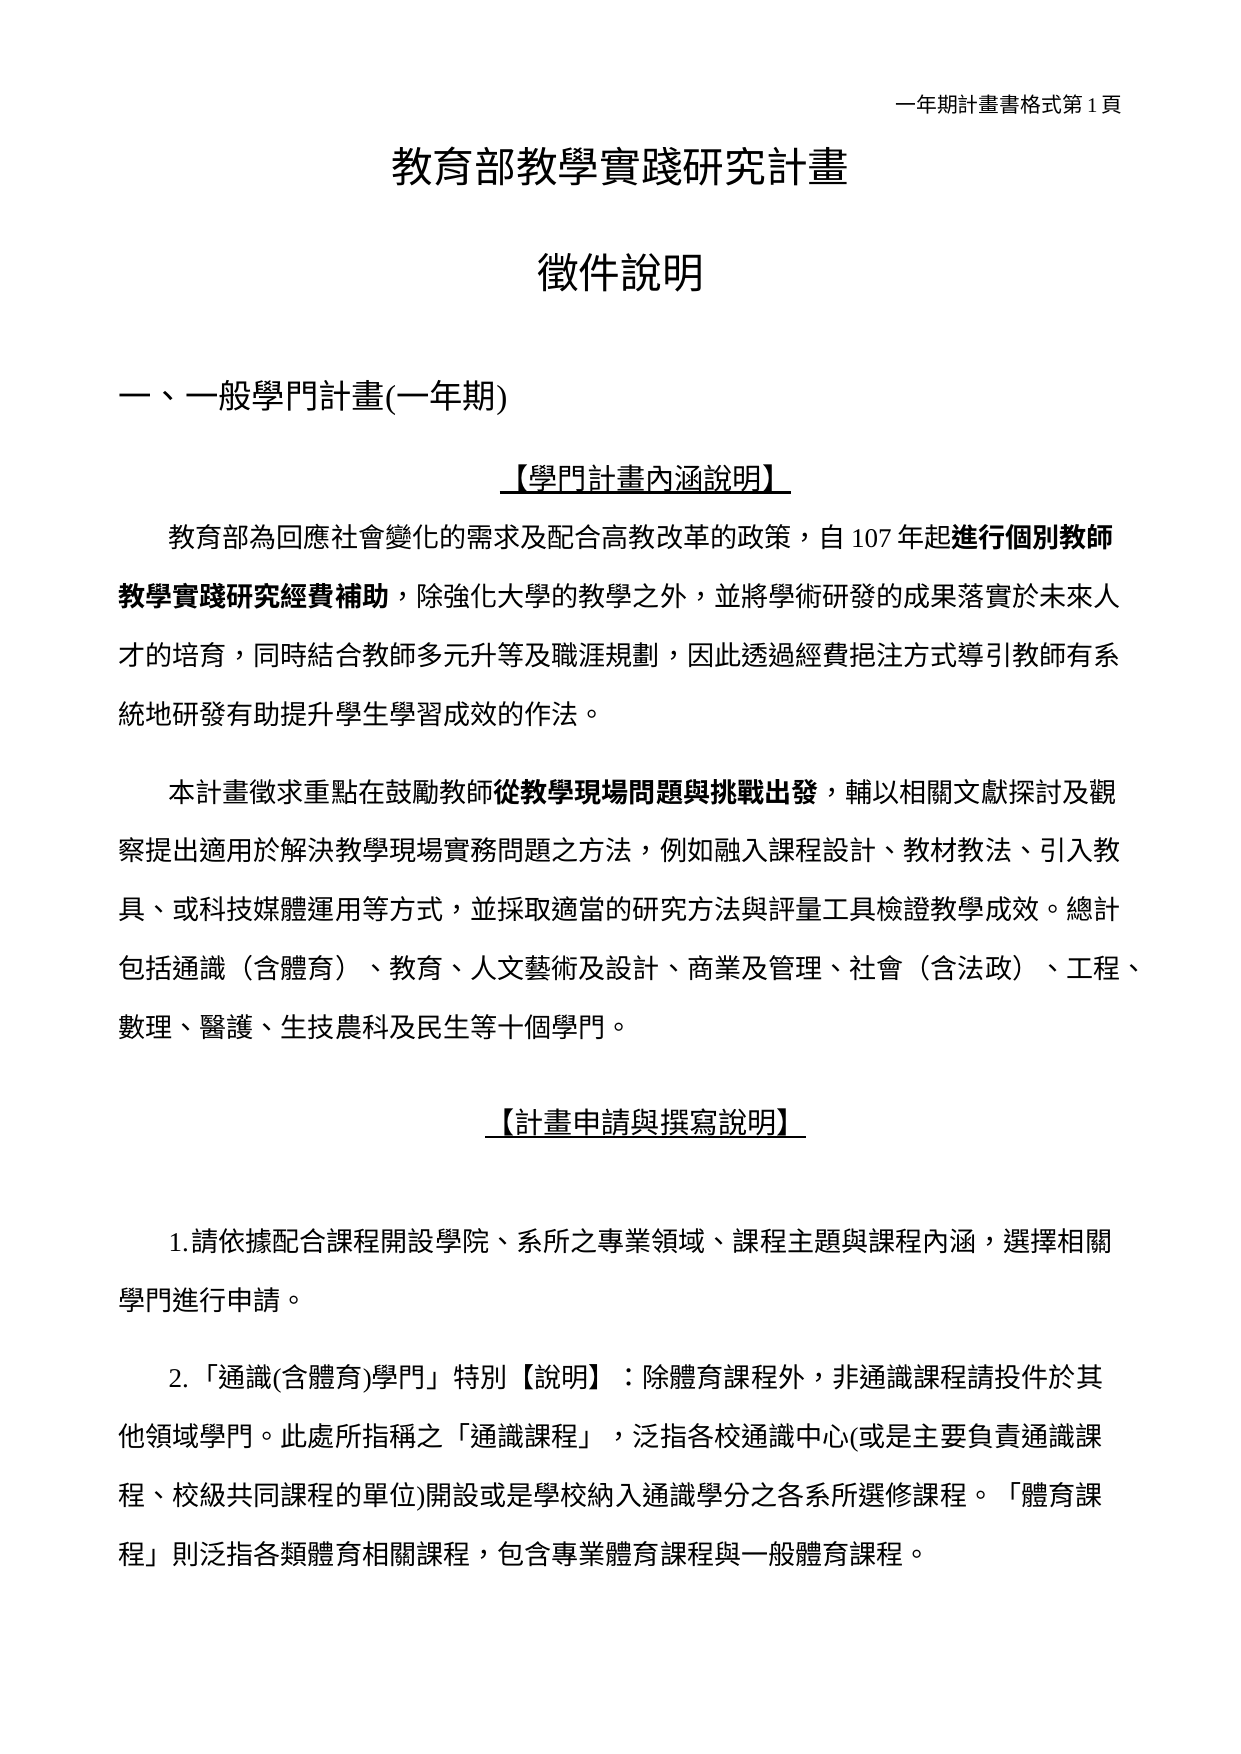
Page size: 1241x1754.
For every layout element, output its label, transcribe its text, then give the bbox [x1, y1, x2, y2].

list 2. 「通識(含體育)學門」特別【說明】：除體育課程外，非通識課程請投件於其他領域學門。此處所指稱之「通識課程」，泛指各校通識中心(或是主要負責通識課程、校級共同課程的單位)開設或是學校納入通識學分之各系所選修課程。「體育課程」則泛指各類體育相關課程，包含專業體育課程與一般體育課程。 [118, 1356, 1122, 1572]
text 教育部教學實踐研究計畫 [118, 127, 1122, 202]
text 徵件說明 [118, 232, 1122, 307]
text 本計畫徵求重點在鼓勵教師從教學現場問題與挑戰出發，輔以相關文獻探討及觀察提出適用於解決教學現場實務問題之方法，例如融入課程設計、教材教法、引入教具、或科技媒體運用等方式，並採取適當的研究方法與評量工具檢證教學成效。總計包括通識（含體育）、教育、人文藝術及設計、商業及管理、社會（含法政）、工程、數理、醫護、生技農科及民生等十個學門。 [118, 771, 1122, 1045]
list 【計畫申請與撰寫說明】 [168, 1083, 1122, 1158]
text 教育部為回應社會變化的需求及配合高教改革的政策，自107年起進行個別教師教學實踐研究經費補助，除強化大學的教學之外，並將學術研發的成果落實於未來人才的培育，同時結合教師多元升等及職涯規劃，因此透過經費挹注方式導引教師有系統地研發有助提升學生學習成效的作法。 [118, 516, 1122, 732]
list 【學門計畫內涵說明】 [168, 455, 1122, 498]
list 一般學門計畫(一年期) [118, 356, 1122, 431]
list 1. 請依據配合課程開設學院、系所之專業領域、課程主題與課程內涵，選擇相關學門進行申請。 [118, 1219, 1122, 1318]
